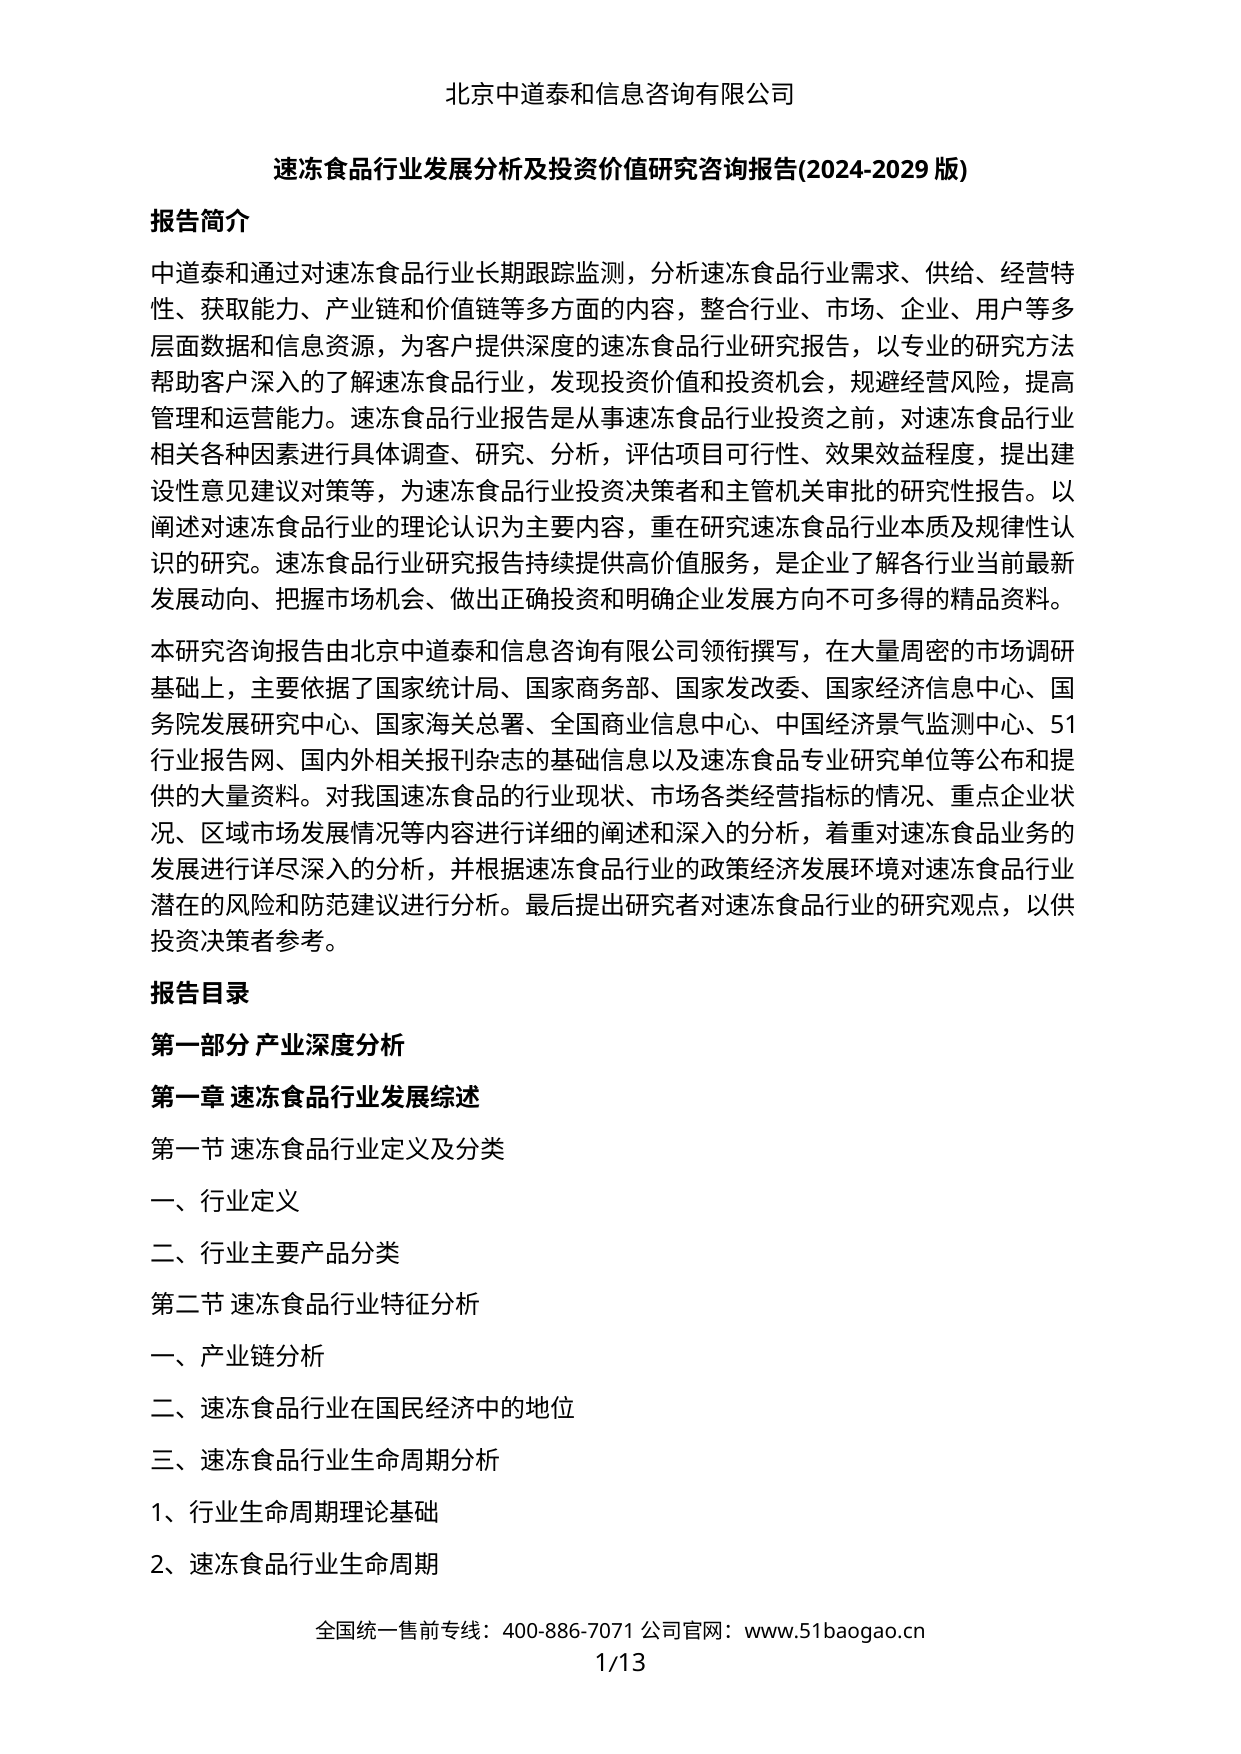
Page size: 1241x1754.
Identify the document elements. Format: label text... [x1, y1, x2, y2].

text 第一部分 产业深度分析 [150, 1026, 1090, 1062]
text 第一节 速冻食品行业定义及分类 [150, 1129, 1090, 1166]
text 第一章 速冻食品行业发展综述 [150, 1077, 1090, 1114]
text 一、行业定义 [150, 1181, 1090, 1217]
text 第二节 速冻食品行业特征分析 [150, 1285, 1090, 1321]
text 三、速冻食品行业生命周期分析 [150, 1441, 1090, 1477]
text 速冻食品行业发展分析及投资价值研究咨询报告(2024-2029版) [150, 150, 1090, 186]
text 中道泰和通过对速冻食品行业长期跟踪监测，分析速冻食品行业需求、供给、经营特性、获取能力、产业链和价值链等多方面的内容，整合行业、市场、企业、用户等多层面数据和信息资源，为客户提供深度的速冻食品行业研究报告，以专业的研究方法帮助客户深入的了解速冻食品行业，发现投资价值和投资机会，规避经营风险，提高管理和运营能力。速冻食品行业报告是从事速冻食品行业投资之前，对速冻食品行业相关各种因素进行具体调查、研究、分析，评估项目可行性、效果效益程度，提出建设性意见建议对策等，为速冻食品行业投资决策者和主管机关审批的研究性报告。以阐述对速冻食品行业的理论认识为主要内容，重在研究速冻食品行业本质及规律性认识的研究。速冻食品行业研究报告持续提供高价值服务，是企业了解各行业当前最新发展动向、把握市场机会、做出正确投资和明确企业发展方向不可多得的精品资料。 [150, 254, 1090, 616]
text 一、产业链分析 [150, 1337, 1090, 1373]
text 二、行业主要产品分类 [150, 1233, 1090, 1269]
text 二、速冻食品行业在国民经济中的地位 [150, 1389, 1090, 1425]
text 本研究咨询报告由北京中道泰和信息咨询有限公司领衔撰写，在大量周密的市场调研基础上，主要依据了国家统计局、国家商务部、国家发改委、国家经济信息中心、国务院发展研究中心、国家海关总署、全国商业信息中心、中国经济景气监测中心、51行业报告网、国内外相关报刊杂志的基础信息以及速冻食品专业研究单位等公布和提供的大量资料。对我国速冻食品的行业现状、市场各类经营指标的情况、重点企业状况、区域市场发展情况等内容进行详细的阐述和深入的分析，着重对速冻食品业务的发展进行详尽深入的分析，并根据速冻食品行业的政策经济发展环境对速冻食品行业潜在的风险和防范建议进行分析。最后提出研究者对速冻食品行业的研究观点，以供投资决策者参考。 [150, 632, 1090, 958]
text 报告简介 [150, 202, 1090, 238]
text 1、行业生命周期理论基础 [150, 1492, 1090, 1529]
text 2、速冻食品行业生命周期 [150, 1544, 1090, 1581]
text 报告目录 [150, 974, 1090, 1010]
